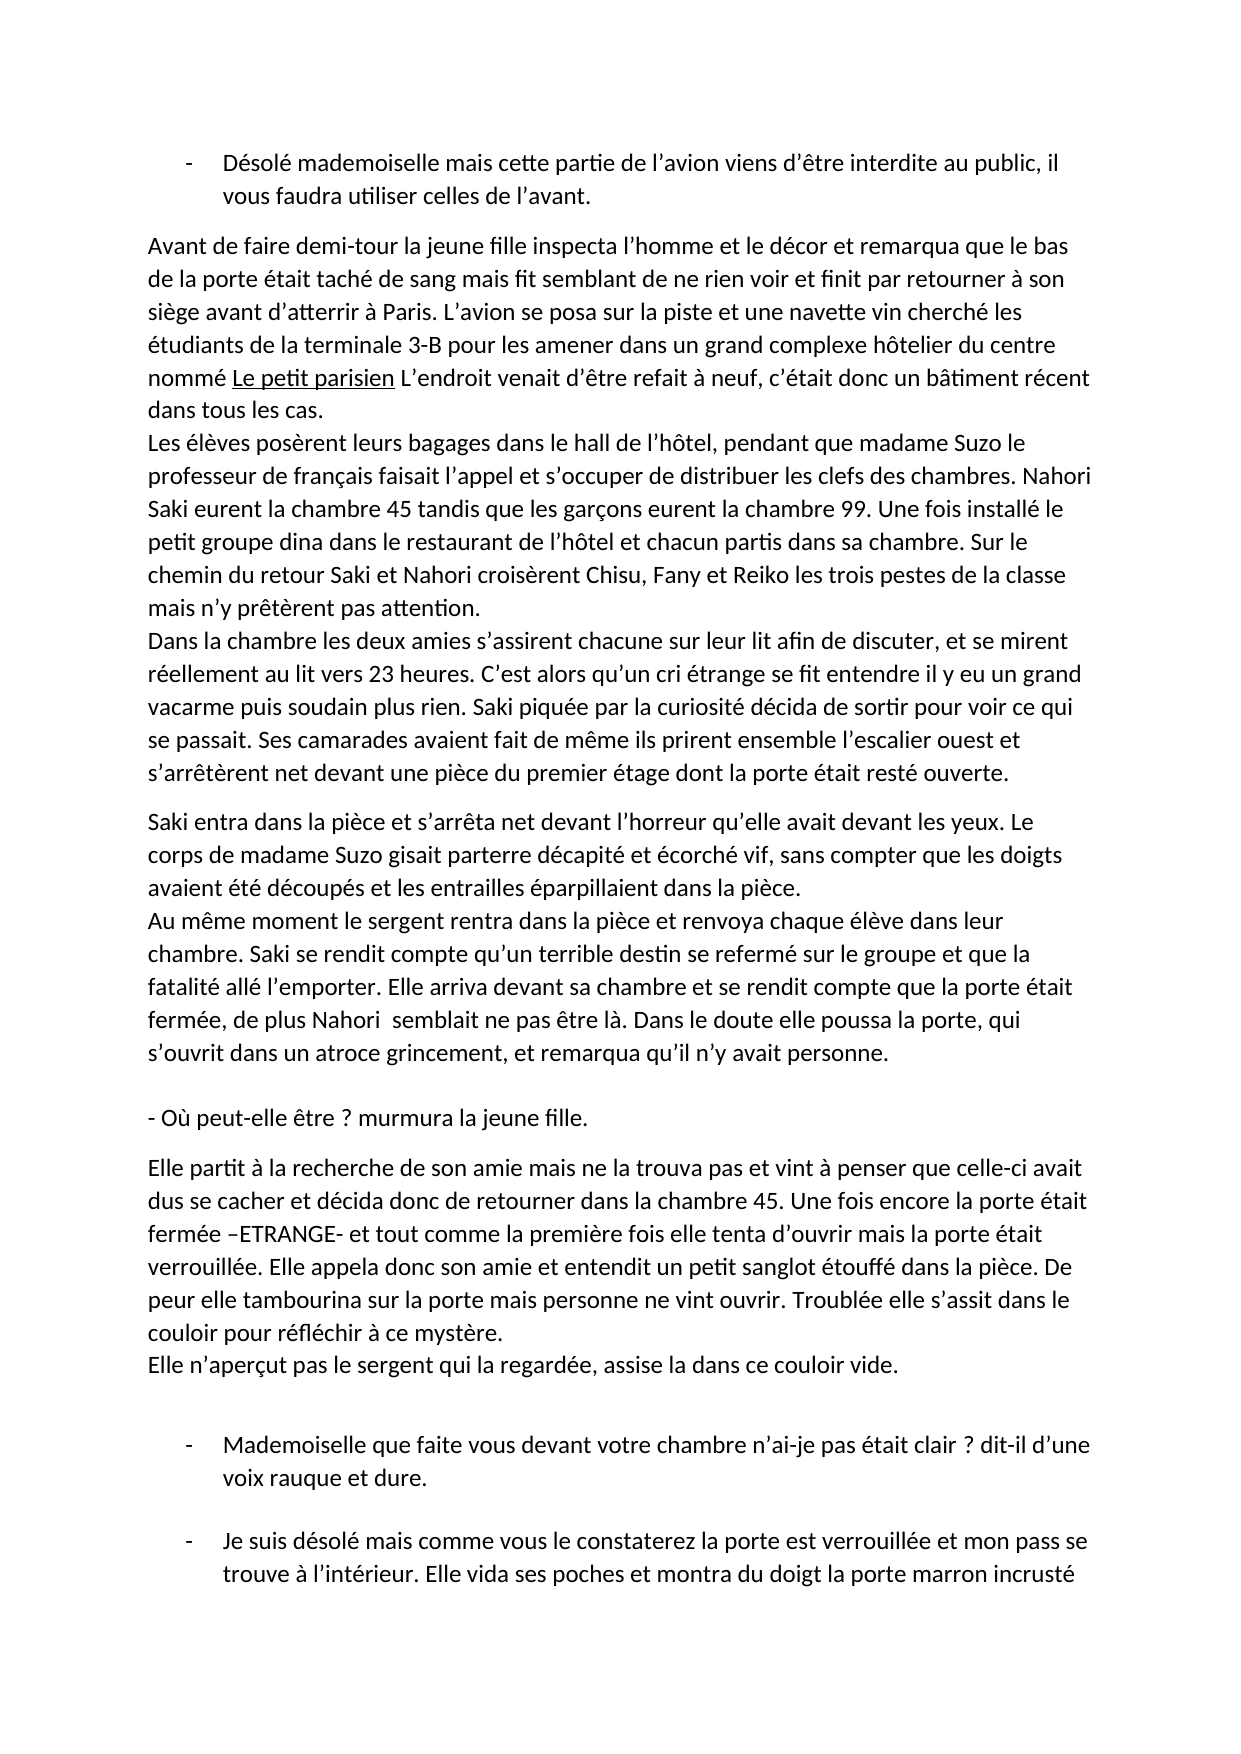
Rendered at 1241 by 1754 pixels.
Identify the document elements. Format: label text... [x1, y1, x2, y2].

text Saki entra dans la pièce et s’arrêta net devant l’horreur qu’elle avait devant les yeux. Le corps de madame Suzo gisait parterre décapité et écorché vif, sans compter que les doigts avaient été découpés et les entrailles éparpillaient dans la pièce. Au même moment le sergent rentra dans la pièce et renvoya chaque élève dans leur chambre. Saki se rendit compte qu’un terrible destin se refermé sur le groupe et que la fatalité allé l’emporter. Elle arriva devant sa chambre et se rendit compte que la porte était fermée, de plus Nahori semblait ne pas être là. Dans le doute elle poussa la porte, qui s’ouvrit dans un atroce grincement, et remarqua qu’il n’y avait personne. - Où peut-elle être ? murmura la jeune fille. [148, 806, 1093, 1133]
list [185, 1525, 1093, 1588]
list Désolé mademoiselle mais cette partie de l’avion viens d’être interdite au public, il vous faudra utiliser celles de l’avant. [185, 148, 1093, 211]
list Mademoiselle que faite vous devant votre chambre n’ai-je pas était clair ? dit-il d’une voix rauque et dure. [185, 1429, 1093, 1523]
text Elle partit à la recherche de son amie mais ne la trouva pas et vint à penser que celle-ci avait dus se cacher et décida donc de retourner dans la chambre 45. Une fois encore la porte était fermée –ETRANGE- et tout comme la première fois elle tenta d’ouvrir mais la porte était verrouillée. Elle appela donc son amie et entendit un petit sanglot étouffé dans la pièce. De peur elle tambourina sur la porte mais personne ne vint ouvrir. Troublée elle s’assit dans le couloir pour réfléchir à ce mystère. Elle n’aperçut pas le sergent qui la regardée, assise la dans ce couloir vide. [148, 1152, 1093, 1410]
text Avant de faire demi-tour la jeune fille inspecta l’homme et le décor et remarqua que le bas de la porte était taché de sang mais fit semblant de ne rien voir et finit par retourner à son siège avant d’atterrir à Paris. L’avion se posa sur la piste et une navette vin cherché les étudiants de la terminale 3-B pour les amener dans un grand complexe hôtelier du centre nommé Le petit parisien L’endroit venait d’être refait à neuf, c’était donc un bâtiment récent dans tous les cas. Les élèves posèrent leurs bagages dans le hall de l’hôtel, pendant que madame Suzo le professeur de français faisait l’appel et s’occuper de distribuer les clefs des chambres. Nahori Saki eurent la chambre 45 tandis que les garçons eurent la chambre 99. Une fois installé le petit groupe dina dans le restaurant de l’hôtel et chacun partis dans sa chambre. Sur le chemin du retour Saki et Nahori croisèrent Chisu, Fany et Reiko les trois pestes de la classe mais n’y prêtèrent pas attention. Dans la chambre les deux amies s’assirent chacune sur leur lit afin de discuter, et se mirent réellement au lit vers 23 heures. C’est alors qu’un cri étrange se fit entendre il y eu un grand vacarme puis soudain plus rien. Saki piquée par la curiosité décida de sortir pour voir ce qui se passait. Ses camarades avaient fait de même ils prirent ensemble l’escalier ouest et s’arrêtèrent net devant une pièce du premier étage dont la porte était resté ouverte. [148, 230, 1093, 787]
